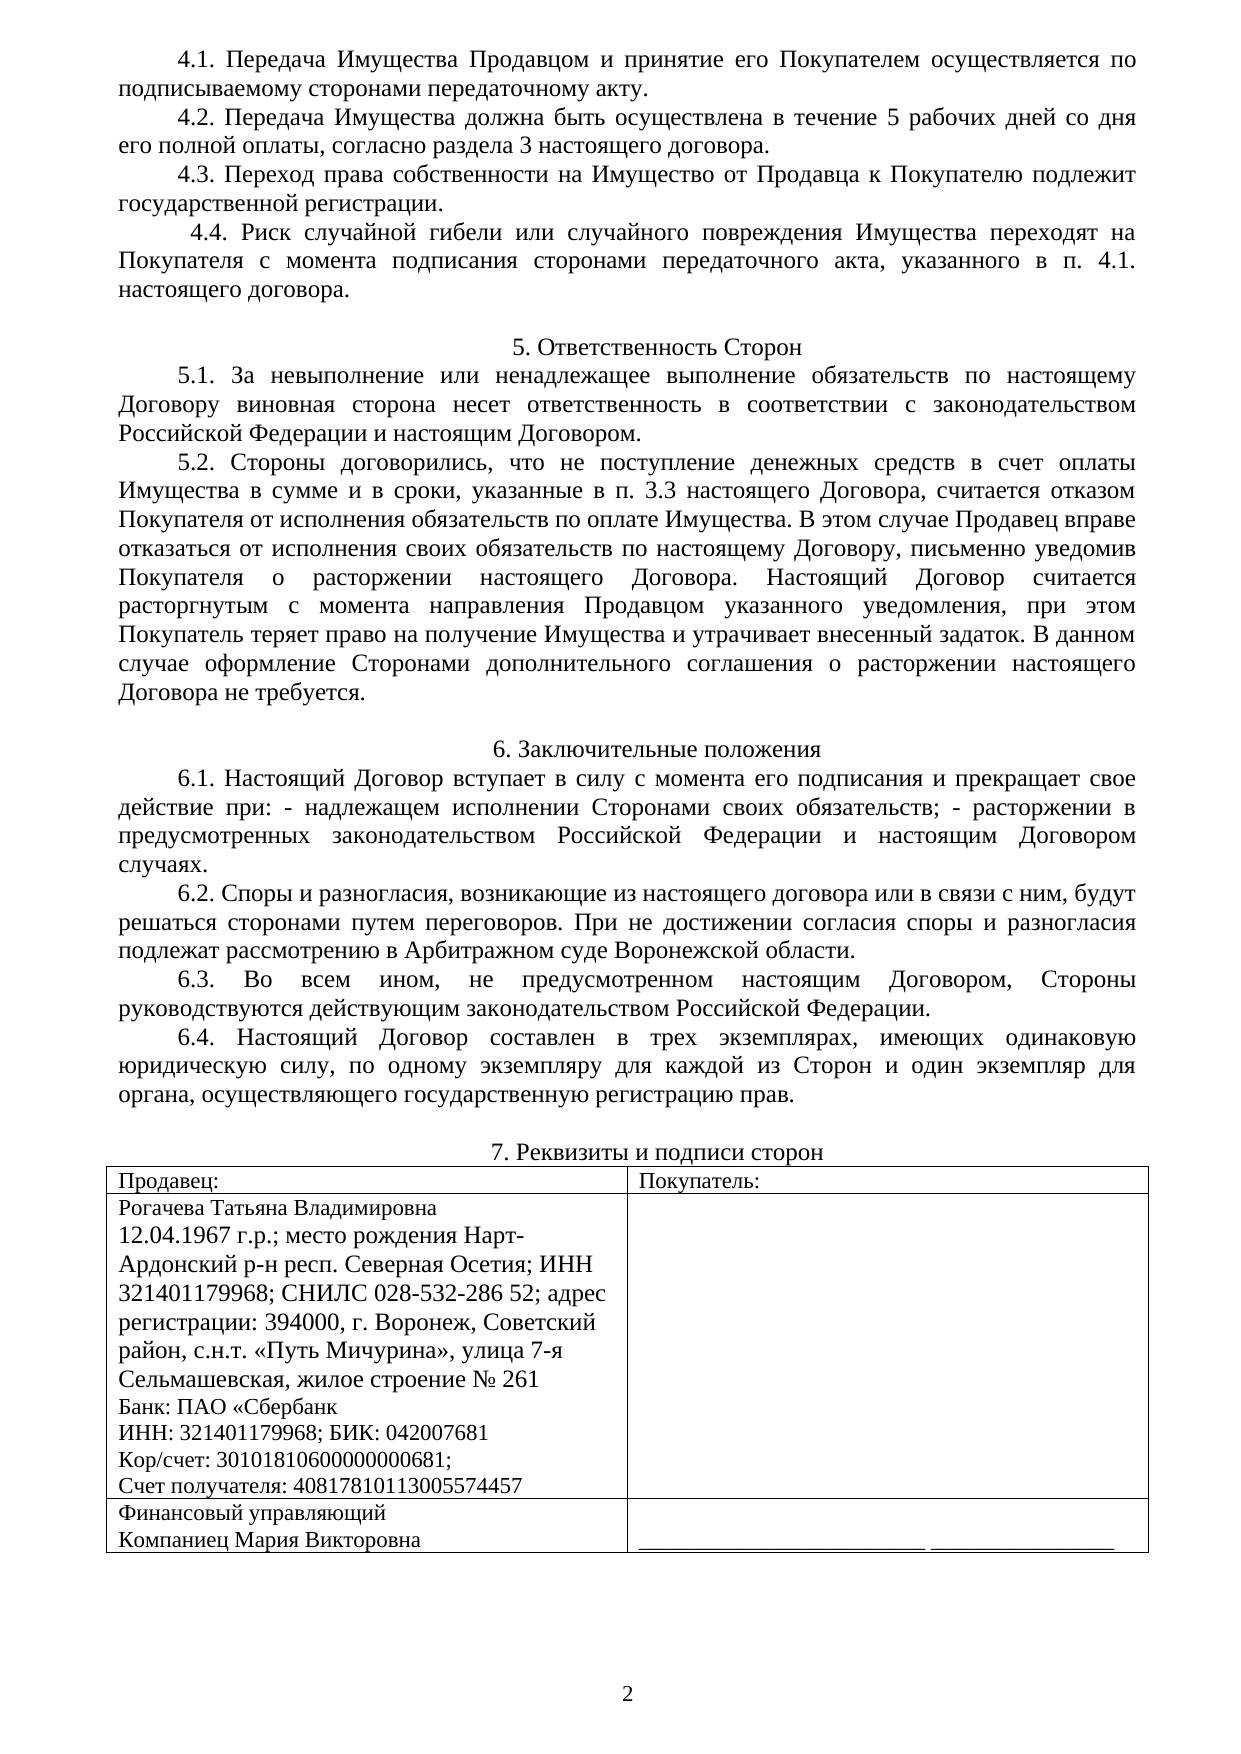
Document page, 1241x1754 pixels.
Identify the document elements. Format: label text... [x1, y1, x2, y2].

table_header Продавец: [107, 1167, 627, 1193]
text 4.3. Переход права собственности на Имущество от Продавца к Покупателю подлежит государственной регистрации. [118, 159, 1137, 217]
text 4.2. Передача Имущества должна быть осуществлена в течение 5 рабочих дней со дня его полной оплаты, согласно раздела 3 настоящего договора. [118, 102, 1137, 159]
text 4.4. Риск случайной гибели или случайного повреждения Имущества переходят на Покупателя с момента подписания сторонами передаточного акта, указанного в п. 4.1. настоящего договора. [118, 217, 1137, 303]
table_cell Финансовый управляющий Компаниец Мария Викторовна [107, 1499, 627, 1552]
text 6.4. Настоящий Договор составлен в трех экземплярах, имеющих одинаковую юридическую силу, по одному экземпляру для каждой из Сторон и один экземпляр для органа, осуществляющего государственную регистрацию прав. [118, 1022, 1137, 1108]
table_cell Рогачева Татьяна Владимировна 12.04.1967 г.р.; место рождения Нарт-Ардонский р-н респ. Северная Осетия; ИНН 321401179968; СНИЛС 028-532-286 52; адрес регистрации: 394000, г. Воронеж, Советский район, с.н.т. «Путь Мичурина», улица 7-я Сельмашевская, жилое строение № 261 Банк: ПАО «Сбербанк ИНН: 321401179968; БИК: 042007681 Кор/счет: 30101810600000000681; Счет получателя: 40817810113005574457 [107, 1194, 627, 1498]
table_cell [628, 1194, 1148, 1498]
text 4.1. Передача Имущества Продавцом и принятие его Покупателем осуществляется по подписываемому сторонами передаточному акту. [118, 44, 1137, 102]
text 5. Ответственность Сторон [118, 332, 1137, 361]
text 6.2. Споры и разногласия, возникающие из настоящего договора или в связи с ним, будут решаться сторонами путем переговоров. При не достижении согласия споры и разногласия подлежат рассмотрению в Арбитражном суде Воронежской области. [118, 878, 1137, 964]
table_cell _________________________ ________________ [628, 1499, 1148, 1552]
table_header Покупатель: [628, 1167, 1148, 1193]
text 7. Реквизиты и подписи сторон [118, 1137, 1137, 1166]
text 6.3. Во всем ином, не предусмотренном настоящим Договором, Стороны руководствуются действующим законодательством Российской Федерации. [118, 964, 1137, 1022]
text 6. Заключительные положения [118, 734, 1137, 763]
text 5.1. За невыполнение или ненадлежащее выполнение обязательств по настоящему Договору виновная сторона несет ответственность в соответствии с законодательством Российской Федерации и настоящим Договором. [118, 361, 1137, 447]
text 6.1. Настоящий Договор вступает в силу с момента его подписания и прекращает свое действие при: - надлежащем исполнении Сторонами своих обязательств; - расторжении в предусмотренных законодательством Российской Федерации и настоящим Договором случаях. [118, 763, 1137, 878]
text 5.2. Стороны договорились, что не поступление денежных средств в счет оплаты Имущества в сумме и в сроки, указанные в п. 3.3 настоящего Договора, считается отказом Покупателя от исполнения обязательств по оплате Имущества. В этом случае Продавец вправе отказаться от исполнения своих обязательств по настоящему Договору, письменно уведомив Покупателя о расторжении настоящего Договора. Настоящий Договор считается расторгнутым с момента направления Продавцом указанного уведомления, при этом Покупатель теряет право на получение Имущества и утрачивает внесенный задаток. В данном случае оформление Сторонами дополнительного соглашения о расторжении настоящего Договора не требуется. [118, 447, 1137, 706]
